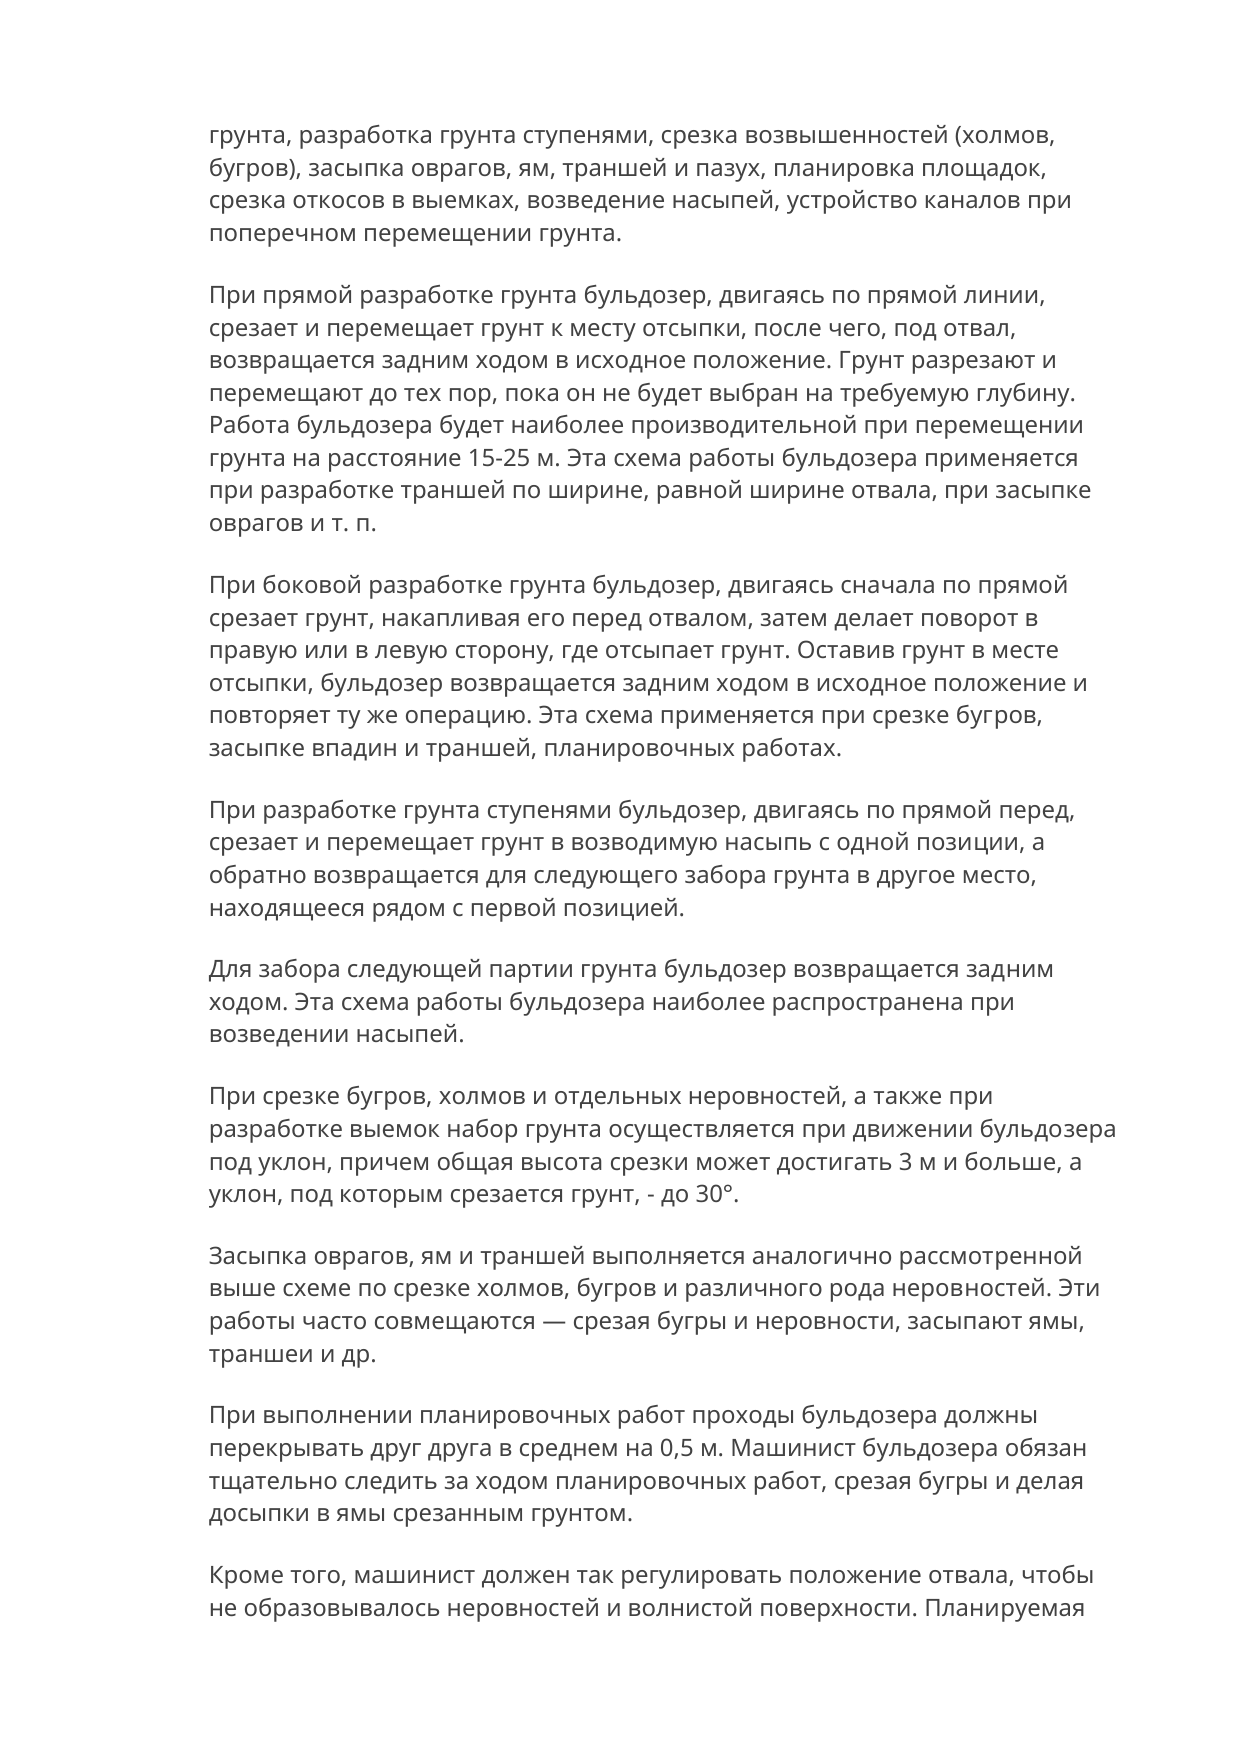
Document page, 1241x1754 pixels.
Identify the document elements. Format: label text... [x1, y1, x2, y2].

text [208, 118, 1120, 248]
text При прямой разработке грунта бульдозер, двигаясь по прямой линии, срезает и перемещает грунт к месту отсыпки, после чего, под отвал, возвращается задним ходом в исходное положение. Грунт разрезают и перемещают до тех пор, пока он не будет выбран на требуемую глубину. Работа бульдозера будет наиболее производительной при перемещении грунта на расстояние 15-25 м. Эта схема работы бульдозера применяется при разработке траншей по ширине, равной ширине отвала, при засыпке оврагов и т. п. [208, 278, 1120, 538]
text При боковой разработке грунта бульдозер, двигаясь сначала по прямой срезает грунт, накапливая его перед отвалом, затем делает поворот в правую или в левую сторону, где отсыпает грунт. Оставив грунт в месте отсыпки, бульдозер возвращается задним ходом в исходное положениe и повторяет ту же операцию. Эта схема применяется при срезке бугров, засыпке впадин и траншей, планировочных работах. [208, 568, 1120, 763]
text При срезке бугров, холмов и отдельных неровностей, а также при разработке выемок набор грунта осуществляется при движении бульдозера под уклон, причем общая высота срезки может достигать 3 м и больше, а уклон, под которым срезается грунт, - до 30°. [208, 1079, 1120, 1209]
text При разработке грунта ступенями бульдозер, двигаясь по прямой перед, срезает и перемещает грунт в возводимую насыпь с одной позиции, а обратно возвращается для следующего забора грунта в другое место, находящееся рядом с первой позицией. [208, 792, 1120, 923]
text При выполнении планировочных работ проходы бульдозера должны перекрывать друг друга в среднем на 0,5 м. Машинист бульдозера обязан тщательно следить за ходом планировочных работ, срезая бугры и делая досыпки в ямы срезанным грунтом. [208, 1398, 1120, 1529]
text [208, 1558, 1120, 1623]
text Засыпка оврагов, ям и траншей выполняется аналогично рассмотренной выше схеме по срезке холмов, бугров и различного рода неровностей. Эти работы часто совмещаются — срезая бугры и неровности, засыпают ямы, траншеи и др. [208, 1239, 1120, 1369]
text Для забора следующей партии грунта бульдозер возвращается задним ходом. Эта схема работы бульдозера наиболее распространена при возведении насыпей. [208, 952, 1120, 1050]
